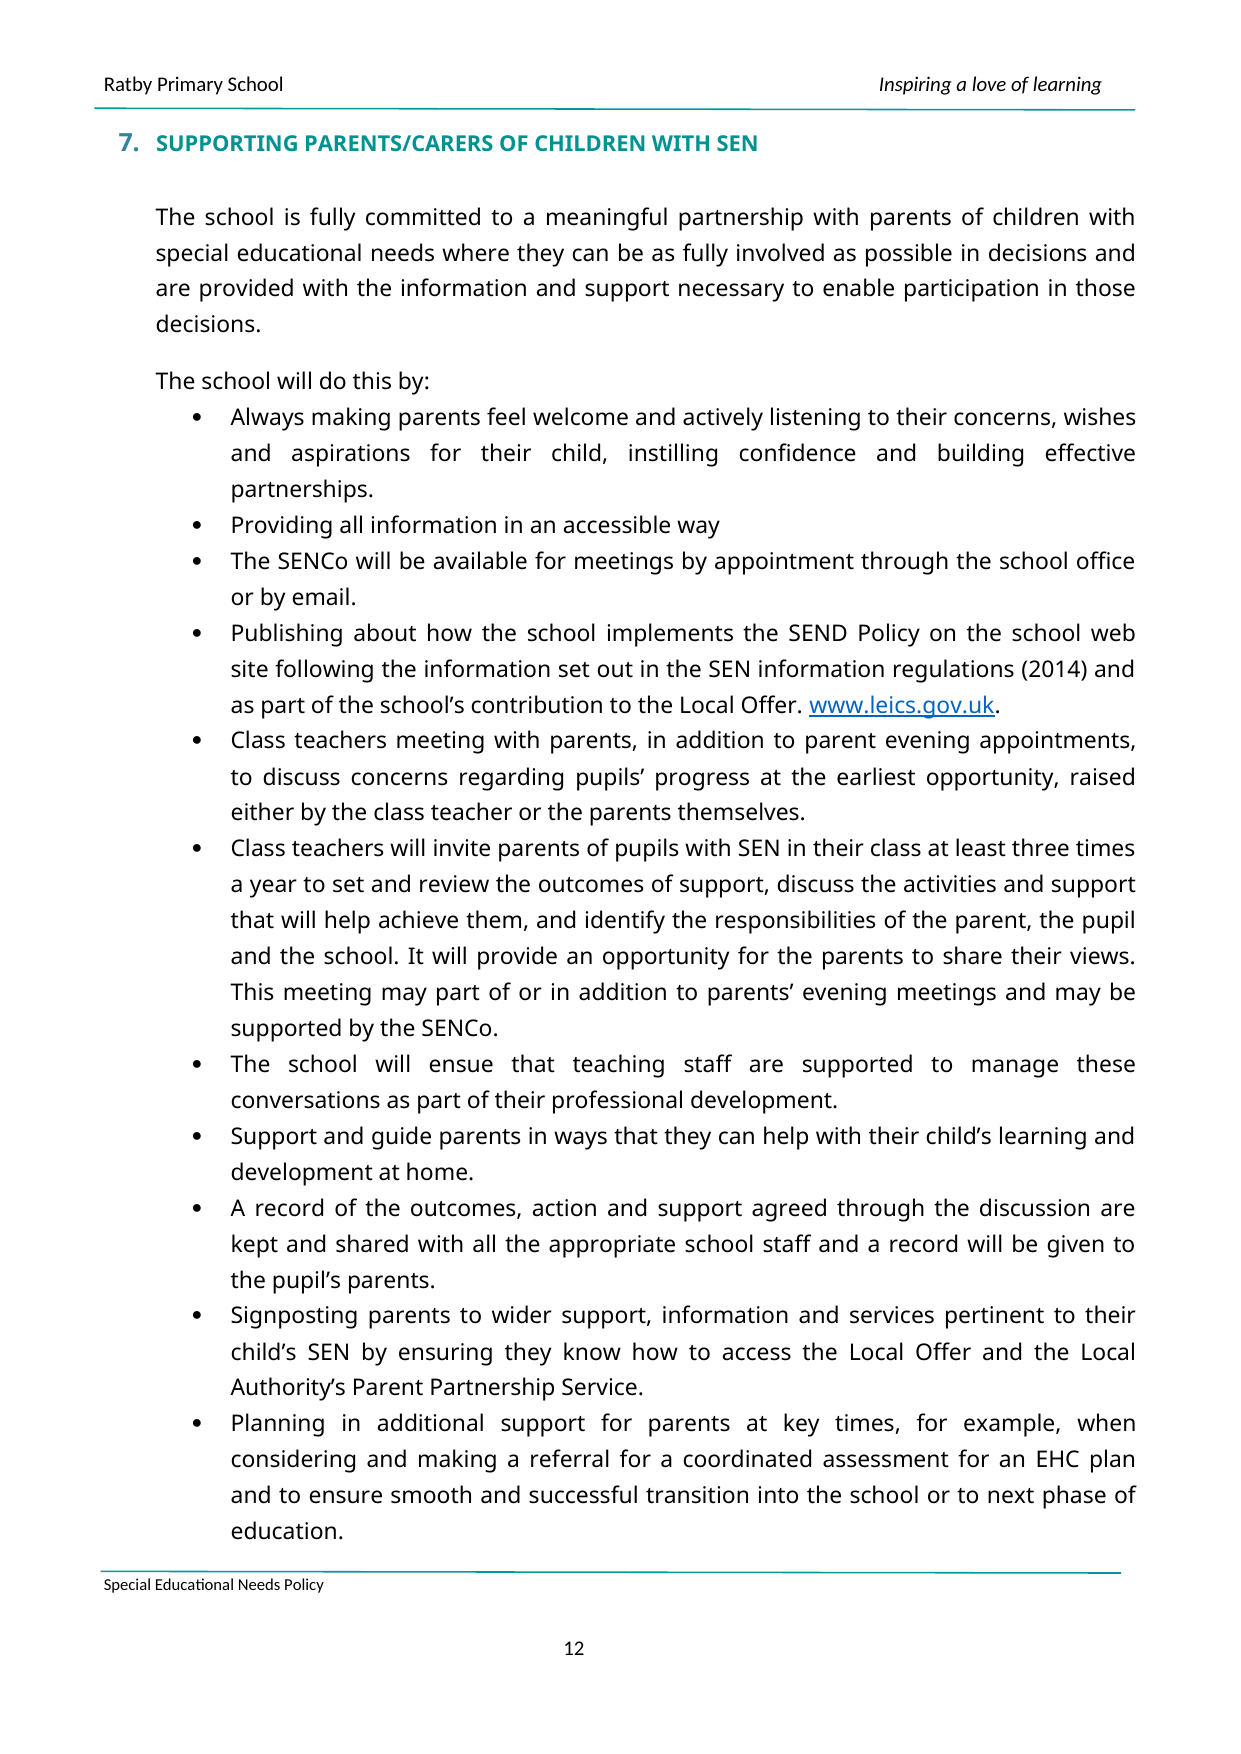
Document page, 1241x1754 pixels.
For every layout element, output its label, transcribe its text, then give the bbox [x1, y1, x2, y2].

list The SENCo will be available for meetings by appointment through the school office or by email. [193, 545, 1137, 612]
list Providing all information in an accessible way [193, 509, 1137, 540]
list SUPPORTING PARENTS/CARERS OF CHILDREN WITH SEN [118, 124, 1137, 158]
list Signposting parents to wider support, information and services pertinent to their child’s SEN by ensuring they know how to access the Local Offer and the Local Authority’s Parent Partnership Service. [193, 1299, 1137, 1403]
list Planning in additional support for parents at key times, for example, when considering and making a referral for a coordinated assessment for an EHC plan and to ensure smooth and successful transition into the school or to next phase of education. [193, 1407, 1137, 1546]
list Class teachers meeting with parents, in addition to parent evening appointments, to discuss concerns regarding pupils’ progress at the earliest opportunity, raised either by the class teacher or the parents themselves. [193, 724, 1137, 828]
list Always making parents feel welcome and actively listening to their concerns, wishes and aspirations for their child, instilling confidence and building effective partnerships. [193, 401, 1137, 504]
list Support and guide parents in ways that they can help with their child’s learning and development at home. [193, 1120, 1137, 1187]
list Class teachers will invite parents of pupils with SEN in their class at least three times a year to set and review the outcomes of support, discuss the activities and support that will help achieve them, and identify the responsibilities of the parent, the pupil and the school. It will provide an opportunity for the parents to share their views. This meeting may part of or in addition to parents’ evening meetings and may be supported by the SENCo. [193, 832, 1137, 1043]
list Publishing about how the school implements the SEND Policy on the school web site following the information set out in the SEN information regulations (2014) and as part of the school’s contribution to the Local Offer. www.leics.gov.uk. [193, 617, 1137, 720]
text The school is fully committed to a meaningful partnership with parents of children with special educational needs where they can be as fully involved as possible in decisions and are provided with the information and support necessary to enable participation in those decisions. [155, 201, 1137, 339]
list A record of the outcomes, action and support agreed through the discussion are kept and shared with all the appropriate school staff and a record will be given to the pupil’s parents. [193, 1192, 1137, 1295]
list The school will ensue that teaching staff are supported to manage these conversations as part of their professional development. [193, 1048, 1137, 1115]
text The school will do this by: [155, 365, 1137, 396]
